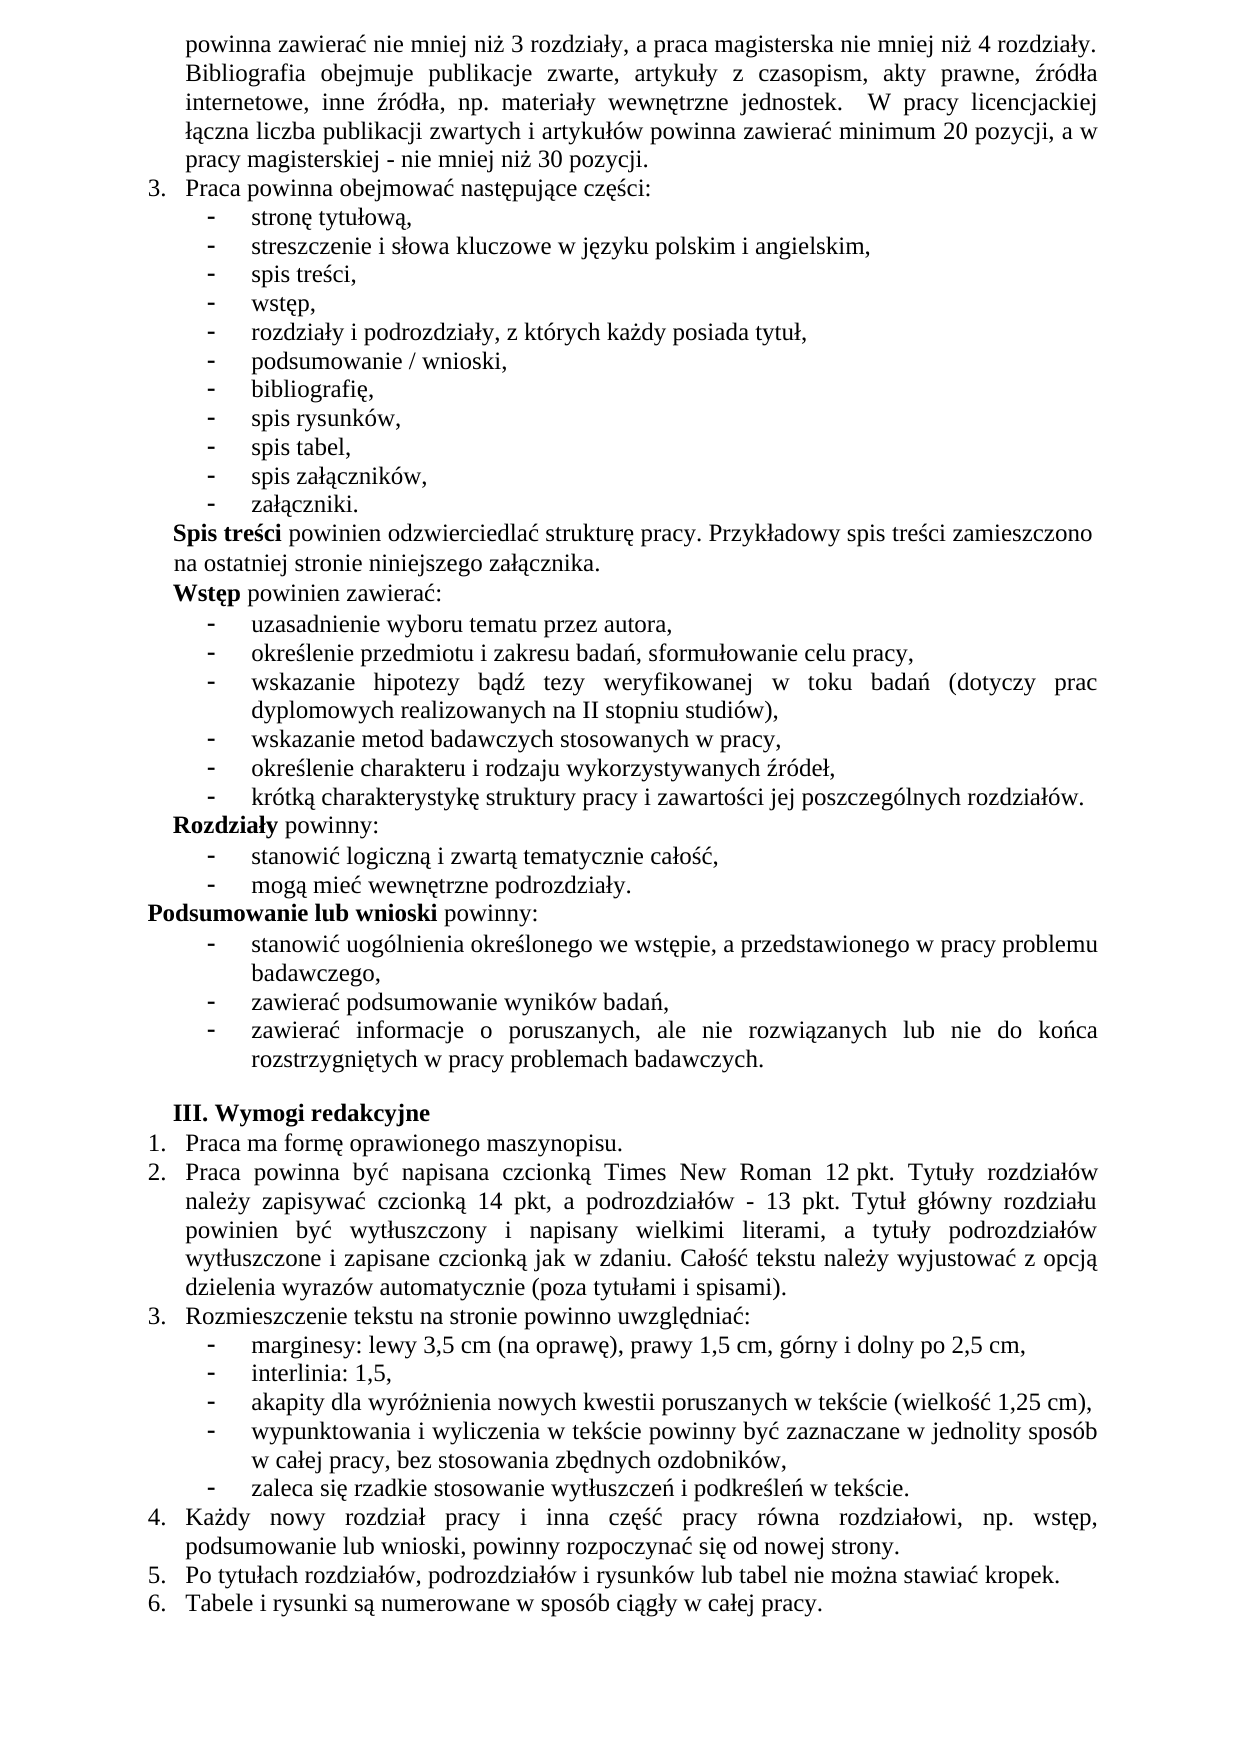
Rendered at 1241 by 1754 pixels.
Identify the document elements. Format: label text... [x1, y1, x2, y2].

list stronę tytułową, [207, 202, 1098, 231]
list wstęp, [207, 288, 1098, 317]
list zaleca się rzadkie stosowanie wytłuszczeń i podkreśleń w tekście. [207, 1473, 1098, 1502]
list podsumowanie / wnioski, [207, 346, 1098, 374]
list wskazanie hipotezy bądź tezy weryfikowanej w toku badań (dotyczy prac dyplomowych realizowanych na II stopniu studiów), [207, 667, 1098, 724]
text Spis treści powinien odzwierciedlać strukturę pracy. Przykładowy spis treści zamieszczono na ostatniej stronie niniejszego załącznika. [173, 518, 1093, 577]
list rozdziały i podrozdziały, z których każdy posiada tytuł, [207, 317, 1098, 346]
list spis załączników, [207, 461, 1098, 489]
text III. Wymogi redakcyjne [173, 1098, 1096, 1127]
list krótką charakterystykę struktury pracy i zawartości jej poszczególnych rozdziałów. [207, 782, 1098, 810]
text Podsumowanie lub wnioski powinny: [147, 898, 1093, 927]
list wskazanie metod badawczych stosowanych w pracy, [207, 724, 1098, 753]
list mogą mieć wewnętrzne podrozdziały. [207, 870, 1098, 898]
list streszczenie i słowa kluczowe w języku polskim i angielskim, [207, 231, 1098, 259]
list Rozmieszczenie tekstu na stronie powinno uwzględniać: [148, 1301, 1098, 1330]
text Wstęp powinien zawierać: [173, 578, 1093, 607]
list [148, 29, 1098, 173]
list uzasadnienie wyboru tematu przez autora, [207, 609, 1098, 638]
list spis tabel, [207, 432, 1098, 461]
list załączniki. [207, 489, 1098, 518]
list stanowić logiczną i zwartą tematycznie całość, [207, 841, 1098, 870]
list Każdy nowy rozdział pracy i inna część pracy równa rozdziałowi, np. wstęp, podsumowanie lub wnioski, powinny rozpoczynać się od nowej strony. [148, 1502, 1098, 1560]
list spis treści, [207, 259, 1098, 288]
list Po tytułach rozdziałów, podrozdziałów i rysunków lub tabel nie można stawiać kropek. [148, 1560, 1098, 1588]
list wypunktowania i wyliczenia w tekście powinny być zaznaczane w jednolity sposób w całej pracy, bez stosowania zbędnych ozdobników, [207, 1416, 1098, 1473]
list określenie charakteru i rodzaju wykorzystywanych źródeł, [207, 753, 1098, 782]
list zawierać podsumowanie wyników badań, [207, 987, 1098, 1015]
list Praca ma formę oprawionego maszynopisu. [148, 1128, 1098, 1157]
list akapity dla wyróżnienia nowych kwestii poruszanych w tekście (wielkość 1,25 cm), [207, 1387, 1098, 1416]
list stanowić uogólnienia określonego we wstępie, a przedstawionego w pracy problemu badawczego, [207, 929, 1098, 987]
list marginesy: lewy 3,5 cm (na oprawę), prawy 1,5 cm, górny i dolny po 2,5 cm, [207, 1330, 1098, 1358]
list spis rysunków, [207, 403, 1098, 432]
list interlinia: 1,5, [207, 1358, 1098, 1387]
text Rozdziały powinny: [173, 810, 1093, 839]
list bibliografię, [207, 374, 1098, 403]
list Tabele i rysunki są numerowane w sposób ciągły w całej pracy. [148, 1588, 1098, 1617]
list określenie przedmiotu i zakresu badań, sformułowanie celu pracy, [207, 638, 1098, 667]
list zawierać informacje o poruszanych, ale nie rozwiązanych lub nie do końca rozstrzygniętych w pracy problemach badawczych. [207, 1015, 1098, 1073]
list Praca powinna być napisana czcionką Times New Roman 12 pkt. Tytuły rozdziałów należy zapisywać czcionką 14 pkt, a podrozdziałów - 13 pkt. Tytuł główny rozdziału powinien być wytłuszczony i napisany wielkimi literami, a tytuły podrozdziałów wytłuszczone i zapisane czcionką jak w zdaniu. Całość tekstu należy wyjustować z opcją dzielenia wyrazów automatycznie (poza tytułami i spisami). [148, 1157, 1098, 1301]
list Praca powinna obejmować następujące części: [148, 173, 1098, 202]
